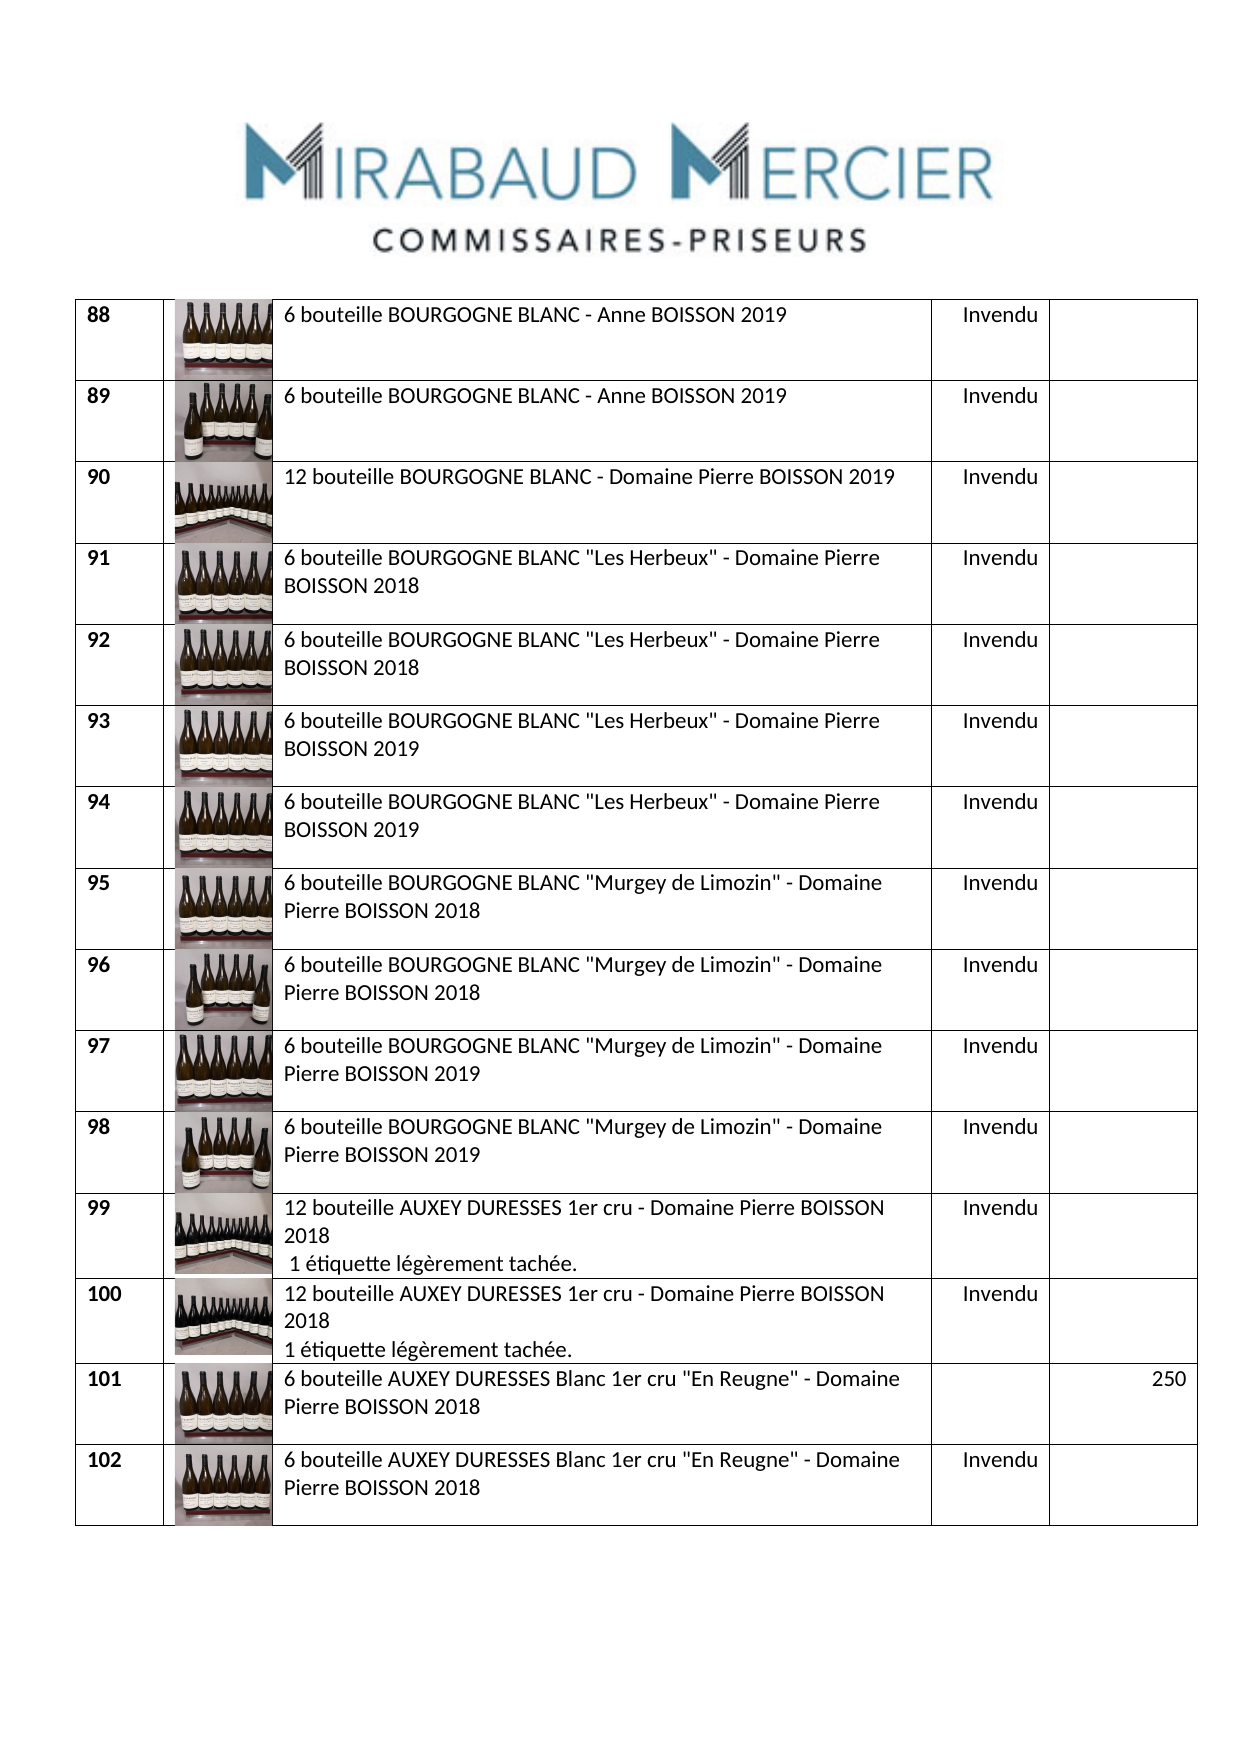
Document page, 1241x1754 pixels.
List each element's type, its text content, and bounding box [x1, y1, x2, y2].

table_cell [1050, 1279, 1197, 1363]
table_cell [164, 787, 174, 867]
table_cell 102 [76, 1445, 163, 1525]
table_cell 101 [76, 1364, 163, 1444]
table_cell [164, 462, 174, 542]
table_cell 12 bouteille AUXEY DURESSES 1er cru - Domaine Pierre BOISSON 2018 1 étiquette légèrement tachée. [273, 1194, 931, 1278]
table_cell 6 bouteille BOURGOGNE BLANC "Les Herbeux" - Domaine Pierre BOISSON 2018 [273, 544, 931, 624]
table_cell [164, 950, 174, 1030]
table_cell [164, 544, 174, 624]
table_cell Invendu [932, 706, 1049, 786]
table_cell 94 [76, 787, 163, 867]
table_cell [164, 1194, 272, 1278]
table_cell Invendu [932, 1112, 1049, 1192]
table_cell 6 bouteille BOURGOGNE BLANC "Murgey de Limozin" - Domaine Pierre BOISSON 2018 [273, 869, 931, 949]
table_cell Invendu [932, 1279, 1049, 1363]
table_cell [164, 1445, 174, 1525]
table_cell [164, 869, 174, 949]
table_cell 91 [76, 544, 163, 624]
table_cell Invendu [932, 1194, 1049, 1278]
table_cell [932, 1364, 1049, 1444]
table_cell Invendu [932, 1445, 1049, 1525]
picture [174, 1363, 273, 1444]
picture [174, 1031, 273, 1274]
table_cell [164, 1279, 272, 1363]
table_cell [1050, 787, 1197, 867]
table_cell 88 [76, 300, 163, 380]
table_cell 6 bouteille BOURGOGNE BLANC "Les Herbeux" - Domaine Pierre BOISSON 2019 [273, 787, 931, 867]
table_cell 100 [76, 1279, 163, 1363]
table_cell 250 [1050, 1364, 1197, 1444]
table_cell [1050, 1112, 1197, 1192]
table_cell [164, 625, 174, 705]
table_cell Invendu [932, 462, 1049, 542]
picture [174, 706, 273, 1030]
table_cell 6 bouteille AUXEY DURESSES Blanc 1er cru "En Reugne" - Domaine Pierre BOISSON 2018 [273, 1364, 931, 1444]
table_cell Invendu [932, 869, 1049, 949]
table_cell [164, 1031, 174, 1111]
table_cell Invendu [932, 1031, 1049, 1111]
table_cell [164, 706, 174, 786]
table_cell 98 [76, 1112, 163, 1192]
table_cell 6 bouteille BOURGOGNE BLANC "Murgey de Limozin" - Domaine Pierre BOISSON 2018 [273, 950, 931, 1030]
table_cell 6 bouteille AUXEY DURESSES Blanc 1er cru "En Reugne" - Domaine Pierre BOISSON 2018 [273, 1445, 931, 1525]
picture [174, 73, 1037, 380]
table_cell [1050, 1445, 1197, 1525]
table_cell Invendu [932, 300, 1049, 380]
table_cell Invendu [932, 787, 1049, 867]
table_cell 89 [76, 381, 163, 461]
table_cell 6 bouteille BOURGOGNE BLANC "Les Herbeux" - Domaine Pierre BOISSON 2018 [273, 625, 931, 705]
table_cell [164, 1112, 174, 1192]
table_cell [1050, 625, 1197, 705]
table_cell Invendu [932, 950, 1049, 1030]
table_cell [1050, 950, 1197, 1030]
table_cell Invendu [932, 381, 1049, 461]
table_cell 93 [76, 706, 163, 786]
picture [174, 381, 273, 705]
table_cell [164, 381, 174, 461]
table_cell 97 [76, 1031, 163, 1111]
table_cell Invendu [932, 544, 1049, 624]
table_cell [1050, 544, 1197, 624]
table_cell 95 [76, 869, 163, 949]
table_cell [1050, 300, 1197, 380]
table_cell [1050, 462, 1197, 542]
table_cell 6 bouteille BOURGOGNE BLANC - Anne BOISSON 2019 [273, 381, 931, 461]
table_cell 12 bouteille AUXEY DURESSES 1er cru - Domaine Pierre BOISSON 2018 1 étiquette légèrement tachée. [273, 1279, 931, 1363]
table_cell 12 bouteille BOURGOGNE BLANC - Domaine Pierre BOISSON 2019 [273, 462, 931, 542]
table_cell 6 bouteille BOURGOGNE BLANC "Les Herbeux" - Domaine Pierre BOISSON 2019 [273, 706, 931, 786]
picture [174, 1278, 273, 1355]
table_cell 6 bouteille BOURGOGNE BLANC "Murgey de Limozin" - Domaine Pierre BOISSON 2019 [273, 1031, 931, 1111]
table_cell 90 [76, 462, 163, 542]
table_cell 92 [76, 625, 163, 705]
table_cell 6 bouteille BOURGOGNE BLANC - Anne BOISSON 2019 [273, 300, 931, 380]
table_cell [1050, 706, 1197, 786]
table_cell 6 bouteille BOURGOGNE BLANC "Murgey de Limozin" - Domaine Pierre BOISSON 2019 [273, 1112, 931, 1192]
picture [174, 1445, 273, 1526]
table_cell [164, 300, 174, 380]
table_cell 99 [76, 1194, 163, 1278]
table_cell [1050, 1194, 1197, 1278]
table_cell Invendu [932, 625, 1049, 705]
table_cell [164, 1364, 174, 1444]
table_cell [1050, 381, 1197, 461]
table_cell [1050, 1031, 1197, 1111]
table_cell [1050, 869, 1197, 949]
table_cell 96 [76, 950, 163, 1030]
